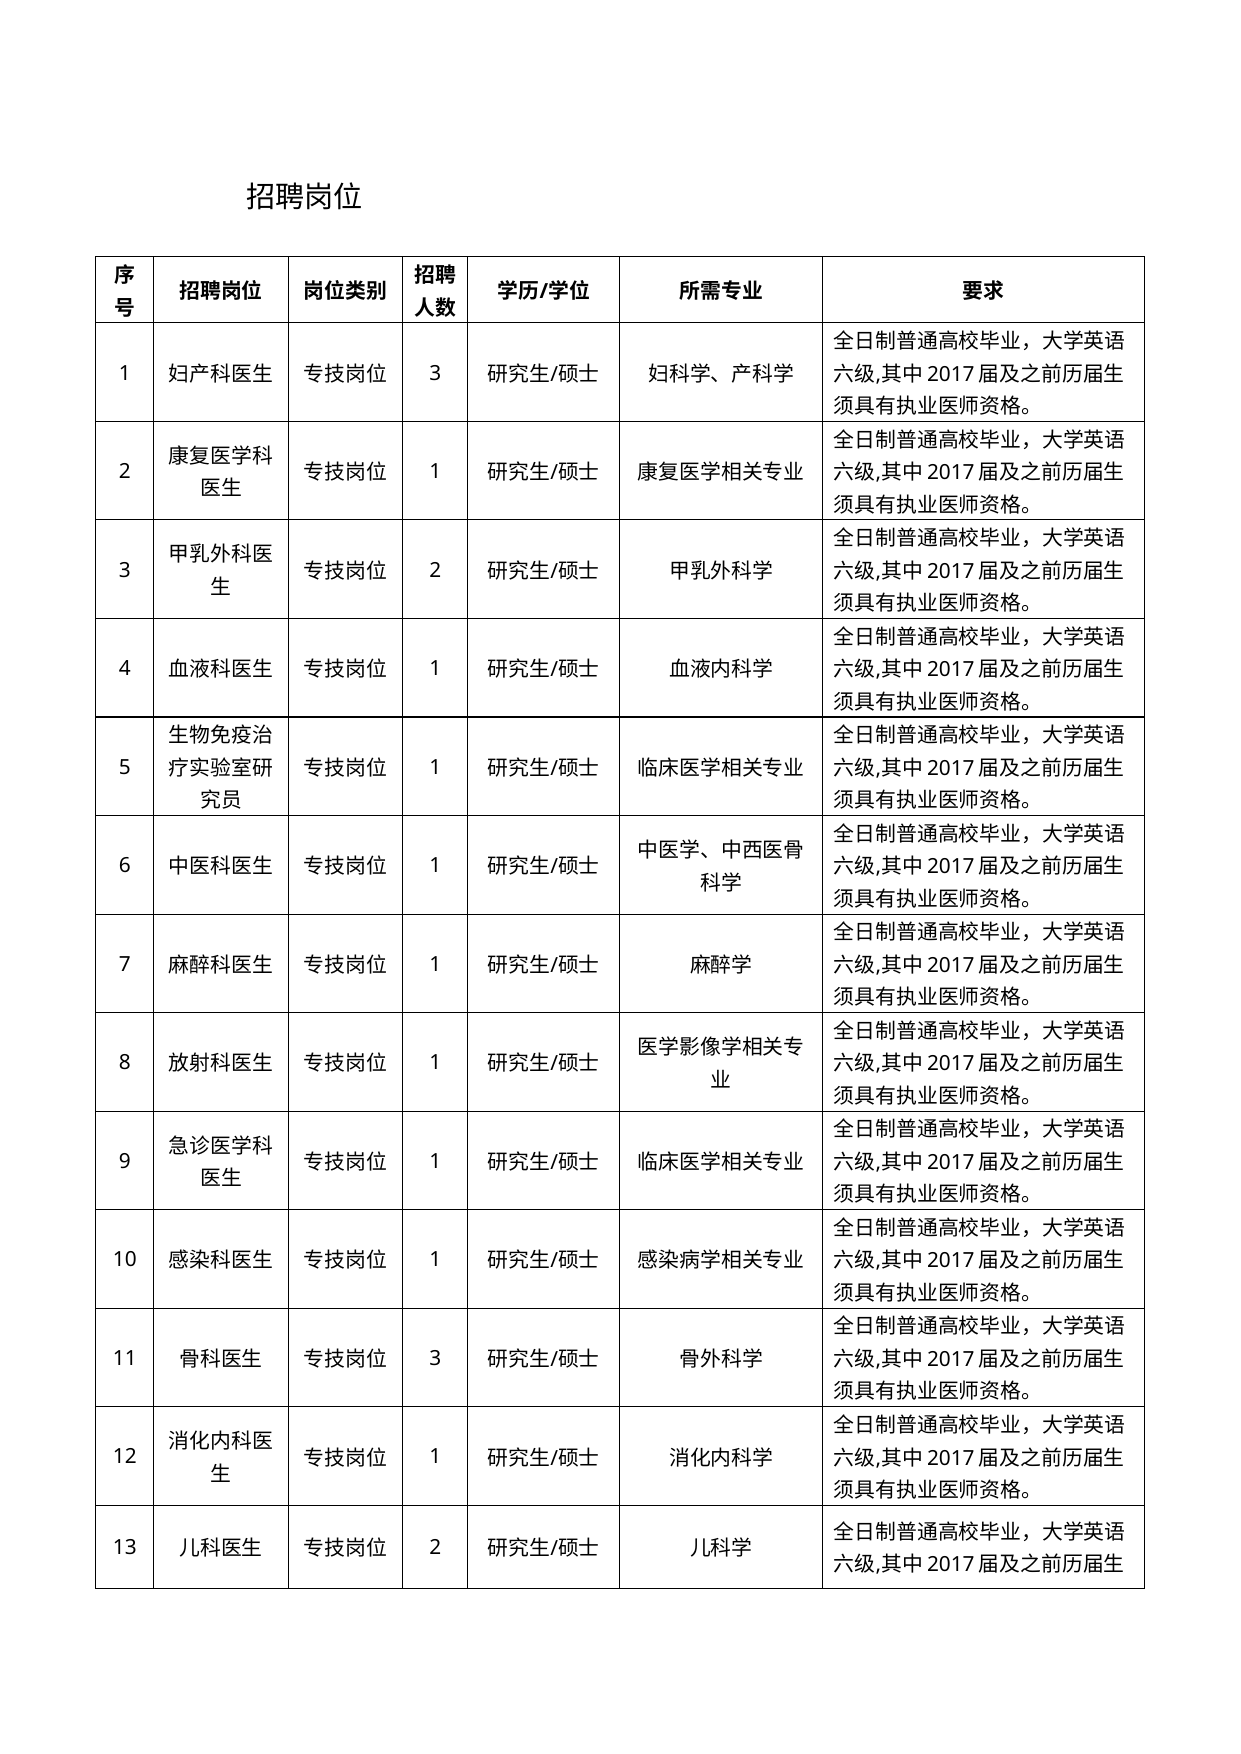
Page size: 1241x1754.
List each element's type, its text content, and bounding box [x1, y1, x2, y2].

table_cell 1 [403, 1210, 467, 1308]
table_cell 3 [403, 1309, 467, 1406]
table_cell 专技岗位 [289, 619, 402, 716]
table_cell 儿科医生 [154, 1506, 288, 1588]
table_cell 妇产科医生 [154, 323, 288, 421]
table_cell 13 [96, 1506, 153, 1588]
table_cell 消化内科学 [620, 1407, 822, 1505]
table_cell 全日制普通高校毕业，大学英语六级,其中2017届及之前历届生须具有执业医师资格。 [823, 718, 1144, 815]
table_cell 研究生/硕士 [468, 816, 619, 913]
table_cell 专技岗位 [289, 1013, 402, 1111]
table_header 岗位类别 [289, 257, 402, 322]
table_cell 甲乳外科医生 [154, 520, 288, 618]
table_header 要求 [823, 257, 1144, 322]
table_cell 4 [96, 619, 153, 716]
table_cell 专技岗位 [289, 718, 402, 815]
table_header 序号 [96, 257, 153, 322]
table_cell 感染科医生 [154, 1210, 288, 1308]
table_cell 1 [403, 1013, 467, 1111]
table_cell 医学影像学相关专业 [620, 1013, 822, 1111]
table_cell 全日制普通高校毕业，大学英语六级,其中2017届及之前历届生须具有执业医师资格。 [823, 1210, 1144, 1308]
table_cell 妇科学、产科学 [620, 323, 822, 421]
table_cell 1 [403, 816, 467, 913]
table_cell 1 [403, 915, 467, 1012]
table_cell 专技岗位 [289, 422, 402, 519]
table_cell 7 [96, 915, 153, 1012]
table_cell 2 [96, 422, 153, 519]
table_cell 全日制普通高校毕业，大学英语六级,其中2017届及之前历届生须具有执业医师资格。 [823, 1013, 1144, 1111]
table_cell 研究生/硕士 [468, 1112, 619, 1209]
table_cell 研究生/硕士 [468, 422, 619, 519]
table_cell 临床医学相关专业 [620, 718, 822, 815]
table_cell 骨外科学 [620, 1309, 822, 1406]
table_header 学历/学位 [468, 257, 619, 322]
table_cell 专技岗位 [289, 1309, 402, 1406]
table_cell 全日制普通高校毕业，大学英语六级,其中2017届及之前历届生须具有执业医师资格。 [823, 619, 1144, 716]
table_cell 专技岗位 [289, 1407, 402, 1505]
table_cell 12 [96, 1407, 153, 1505]
table_cell 急诊医学科医生 [154, 1112, 288, 1209]
table_cell 感染病学相关专业 [620, 1210, 822, 1308]
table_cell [823, 1407, 1144, 1505]
table_cell 9 [96, 1112, 153, 1209]
table_cell 专技岗位 [289, 816, 402, 913]
table_cell 中医科医生 [154, 816, 288, 913]
table_cell 康复医学科医生 [154, 422, 288, 519]
table_cell 血液内科学 [620, 619, 822, 716]
table_header 所需专业 [620, 257, 822, 322]
text 招聘岗位 [187, 162, 1053, 227]
table_cell 11 [96, 1309, 153, 1406]
table_cell 研究生/硕士 [468, 520, 619, 618]
table_cell 5 [96, 718, 153, 815]
table_cell 临床医学相关专业 [620, 1112, 822, 1209]
table_cell 专技岗位 [289, 915, 402, 1012]
table_cell 麻醉学 [620, 915, 822, 1012]
table_cell 康复医学相关专业 [620, 422, 822, 519]
table_cell 1 [403, 1407, 467, 1505]
table_cell 全日制普通高校毕业，大学英语六级,其中2017届及之前历届生须具有执业医师资格。 [823, 520, 1144, 618]
table_cell 专技岗位 [289, 1210, 402, 1308]
table_cell 中医学、中西医骨科学 [620, 816, 822, 913]
table_cell 1 [403, 619, 467, 716]
table_cell 全日制普通高校毕业，大学英语六级,其中2017届及之前历届生须具有执业医师资格。 [823, 816, 1144, 913]
table_header 招聘人数 [403, 257, 467, 322]
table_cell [823, 1506, 1144, 1588]
table_cell 研究生/硕士 [468, 1210, 619, 1308]
table_cell 1 [403, 422, 467, 519]
table_cell 麻醉科医生 [154, 915, 288, 1012]
table_cell 专技岗位 [289, 323, 402, 421]
table_cell 1 [96, 323, 153, 421]
table_cell 研究生/硕士 [468, 1407, 619, 1505]
table_cell 10 [96, 1210, 153, 1308]
table_cell 研究生/硕士 [468, 619, 619, 716]
table_cell 甲乳外科学 [620, 520, 822, 618]
table_cell 研究生/硕士 [468, 1013, 619, 1111]
table_cell 2 [403, 520, 467, 618]
table_cell 3 [96, 520, 153, 618]
table_cell 3 [403, 323, 467, 421]
table_cell 研究生/硕士 [468, 718, 619, 815]
table_cell 全日制普通高校毕业，大学英语六级,其中2017届及之前历届生须具有执业医师资格。 [823, 323, 1144, 421]
table_cell 专技岗位 [289, 520, 402, 618]
table_cell 消化内科医生 [154, 1407, 288, 1505]
table_cell 8 [96, 1013, 153, 1111]
table_cell 6 [96, 816, 153, 913]
table_cell 研究生/硕士 [468, 1309, 619, 1406]
table_cell 血液科医生 [154, 619, 288, 716]
table_cell 研究生/硕士 [468, 323, 619, 421]
table_cell 研究生/硕士 [468, 915, 619, 1012]
table_cell 骨科医生 [154, 1309, 288, 1406]
table_cell 1 [403, 1112, 467, 1209]
table_cell 研究生/硕士 [468, 1506, 619, 1588]
table_cell 专技岗位 [289, 1112, 402, 1209]
table_cell 儿科学 [620, 1506, 822, 1588]
table_cell 放射科医生 [154, 1013, 288, 1111]
table_cell 生物免疫治疗实验室研究员 [154, 718, 288, 815]
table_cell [823, 1309, 1144, 1406]
table_cell 全日制普通高校毕业，大学英语六级,其中2017届及之前历届生须具有执业医师资格。 [823, 422, 1144, 519]
table_cell 2 [403, 1506, 467, 1588]
table_cell 全日制普通高校毕业，大学英语六级,其中2017届及之前历届生须具有执业医师资格。 [823, 1112, 1144, 1209]
table_header 招聘岗位 [154, 257, 288, 322]
table_cell 全日制普通高校毕业，大学英语六级,其中2017届及之前历届生须具有执业医师资格。 [823, 915, 1144, 1012]
table_cell 1 [403, 718, 467, 815]
table_cell 专技岗位 [289, 1506, 402, 1588]
